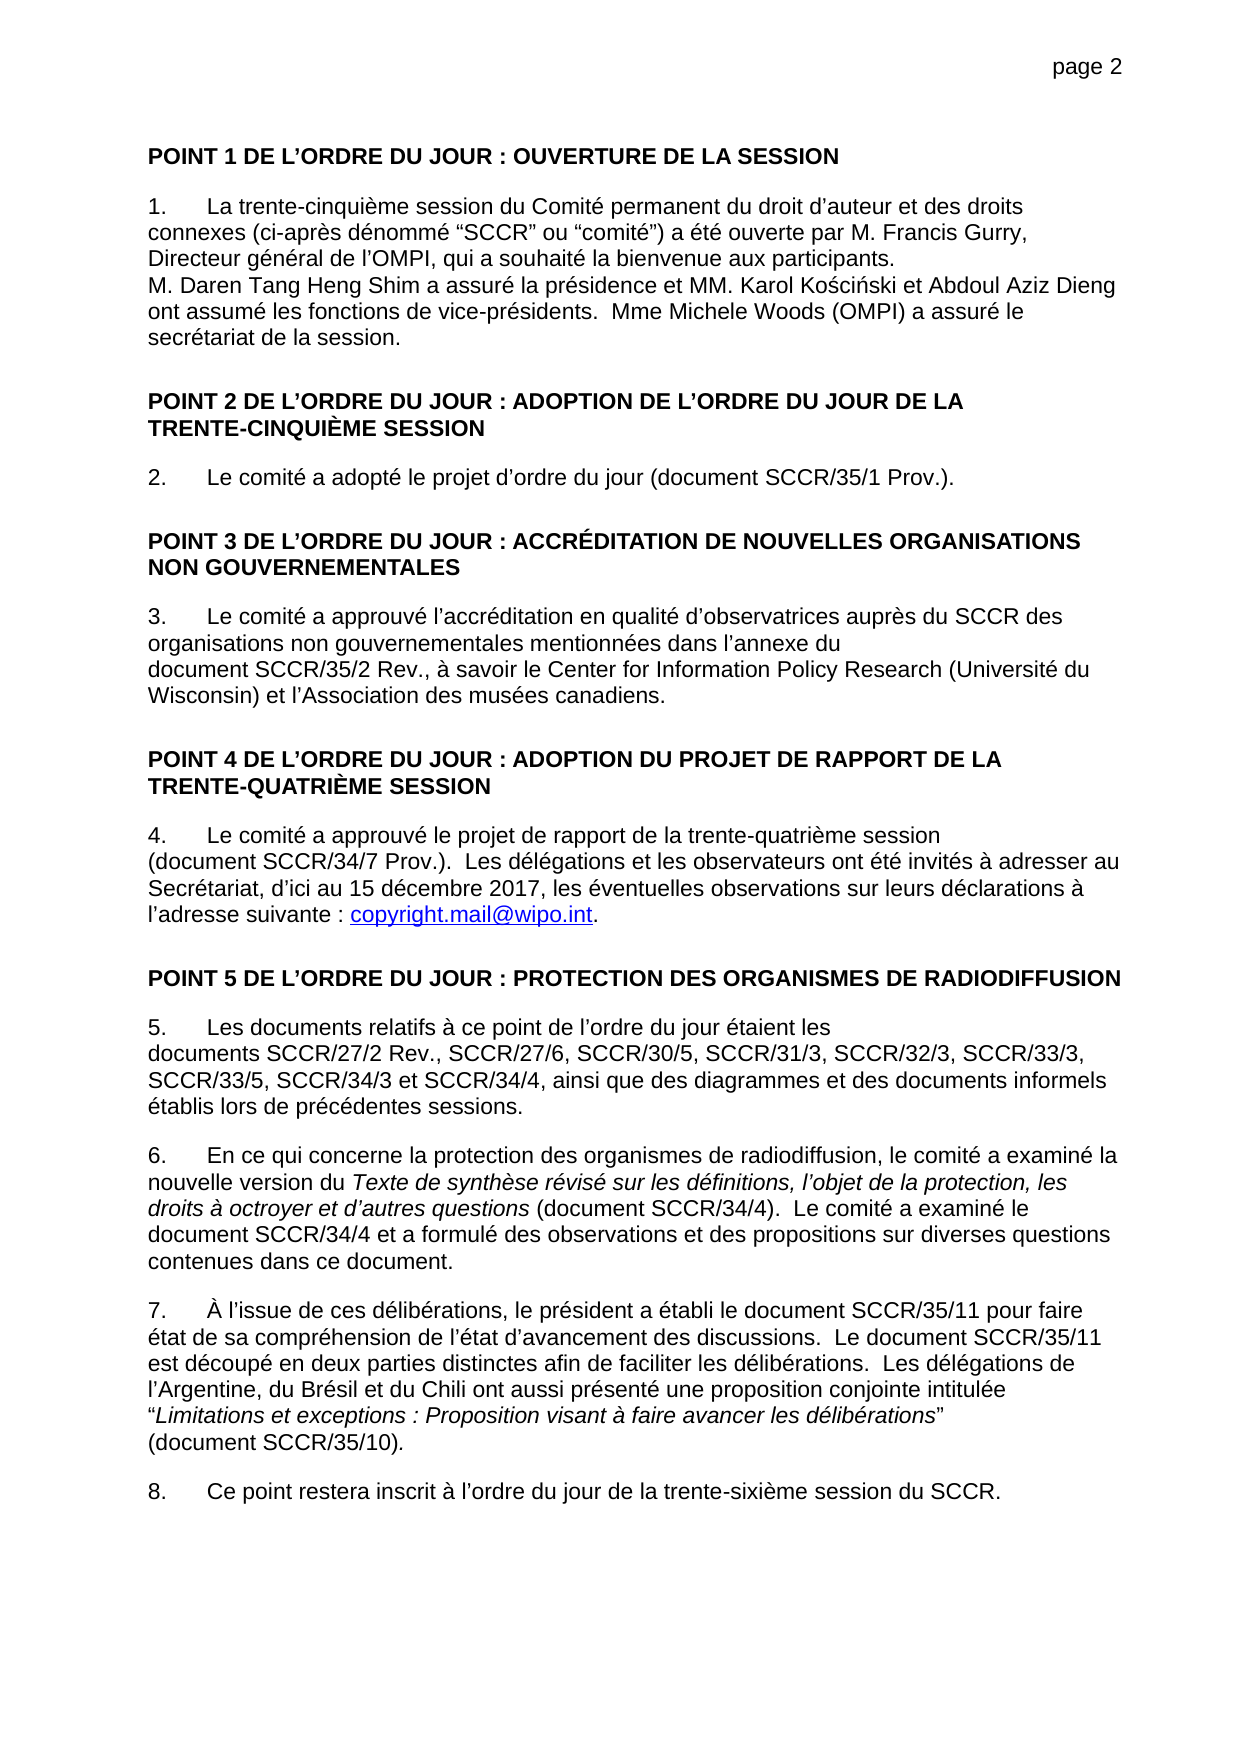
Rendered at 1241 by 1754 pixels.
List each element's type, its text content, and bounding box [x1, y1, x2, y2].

text Le comité a approuvé l’accréditation en qualité d’observatrices auprès du SCCR des organisations non gouvernementales mentionnées dans l’annexe du document SCCR/35/2 Rev., à savoir le Center for Information Policy Research (Université du Wisconsin) et l’Association des musées canadiens. [148, 603, 1122, 709]
subtitle Point 5 de l’ordre du jour : protection des organismes de radiodiffusion [148, 965, 1122, 991]
text Ce point restera inscrit à l’ordre du jour de la trente-sixième session du SCCR. [148, 1478, 1122, 1504]
list La trente-cinquième session du Comité permanent du droit d’auteur et des droits connexes (ci-après dénommé “SCCR” ou “comité”) a été ouverte par M. Francis Gurry, Directeur général de l’OMPI, qui a souhaité la bienvenue aux participants. M. Daren Tang Heng Shim a assuré la présidence et MM. Karol Kościński et Abdoul Aziz Dieng ont assumé les fonctions de vice-présidents. Mme Michele Woods (OMPI) a assuré le secrétariat de la session. [148, 193, 1122, 351]
text Les documents relatifs à ce point de l’ordre du jour étaient les documents SCCR/27/2 Rev., SCCR/27/6, SCCR/30/5, SCCR/31/3, SCCR/32/3, SCCR/33/3, SCCR/33/5, SCCR/34/3 et SCCR/34/4, ainsi que des diagrammes et des documents informels établis lors de précédentes sessions. [148, 1014, 1122, 1119]
subtitle Point 1 de l’ordre du jour : ouverture de la session [148, 143, 1122, 170]
text En ce qui concerne la protection des organismes de radiodiffusion, le comité a examiné la nouvelle version du Texte de synthèse révisé sur les définitions, l’objet de la protection, les droits à octroyer et d’autres questions (document SCCR/34/4). Le comité a examiné le document SCCR/34/4 et a formulé des observations et des propositions sur diverses questions contenues dans ce document. [148, 1142, 1122, 1274]
subtitle Point 2 de l’ordre du jour : adoption de l’ordre du jour de la trente-cinquième session [148, 388, 1122, 441]
subtitle Point 4 de l’ordre du jour : adoption du projet de rapport de la trente-quatrième session [148, 746, 1122, 799]
text À l’issue de ces délibérations, le président a établi le document SCCR/35/11 pour faire état de sa compréhension de l’état d’avancement des discussions. Le document SCCR/35/11 est découpé en deux parties distinctes afin de faciliter les délibérations. Les délégations de l’Argentine, du Brésil et du Chili ont aussi présenté une proposition conjointe intitulée “Limitations et exceptions : Proposition visant à faire avancer les délibérations” (document SCCR/35/10). [148, 1297, 1122, 1455]
text Le comité a approuvé le projet de rapport de la trente-quatrième session (document SCCR/34/7 Prov.). Les délégations et les observateurs ont été invités à adresser au Secrétariat, d’ici au 15 décembre 2017, les éventuelles observations sur leurs déclarations à l’adresse suivante : copyright.mail@wipo.int. [148, 822, 1122, 927]
subtitle Point 3 de l’ordre du jour : accréditation de nouvelles organisations non gouvernementales [148, 528, 1122, 580]
text Le comité a adopté le projet d’ordre du jour (document SCCR/35/1 Prov.). [148, 464, 1122, 490]
